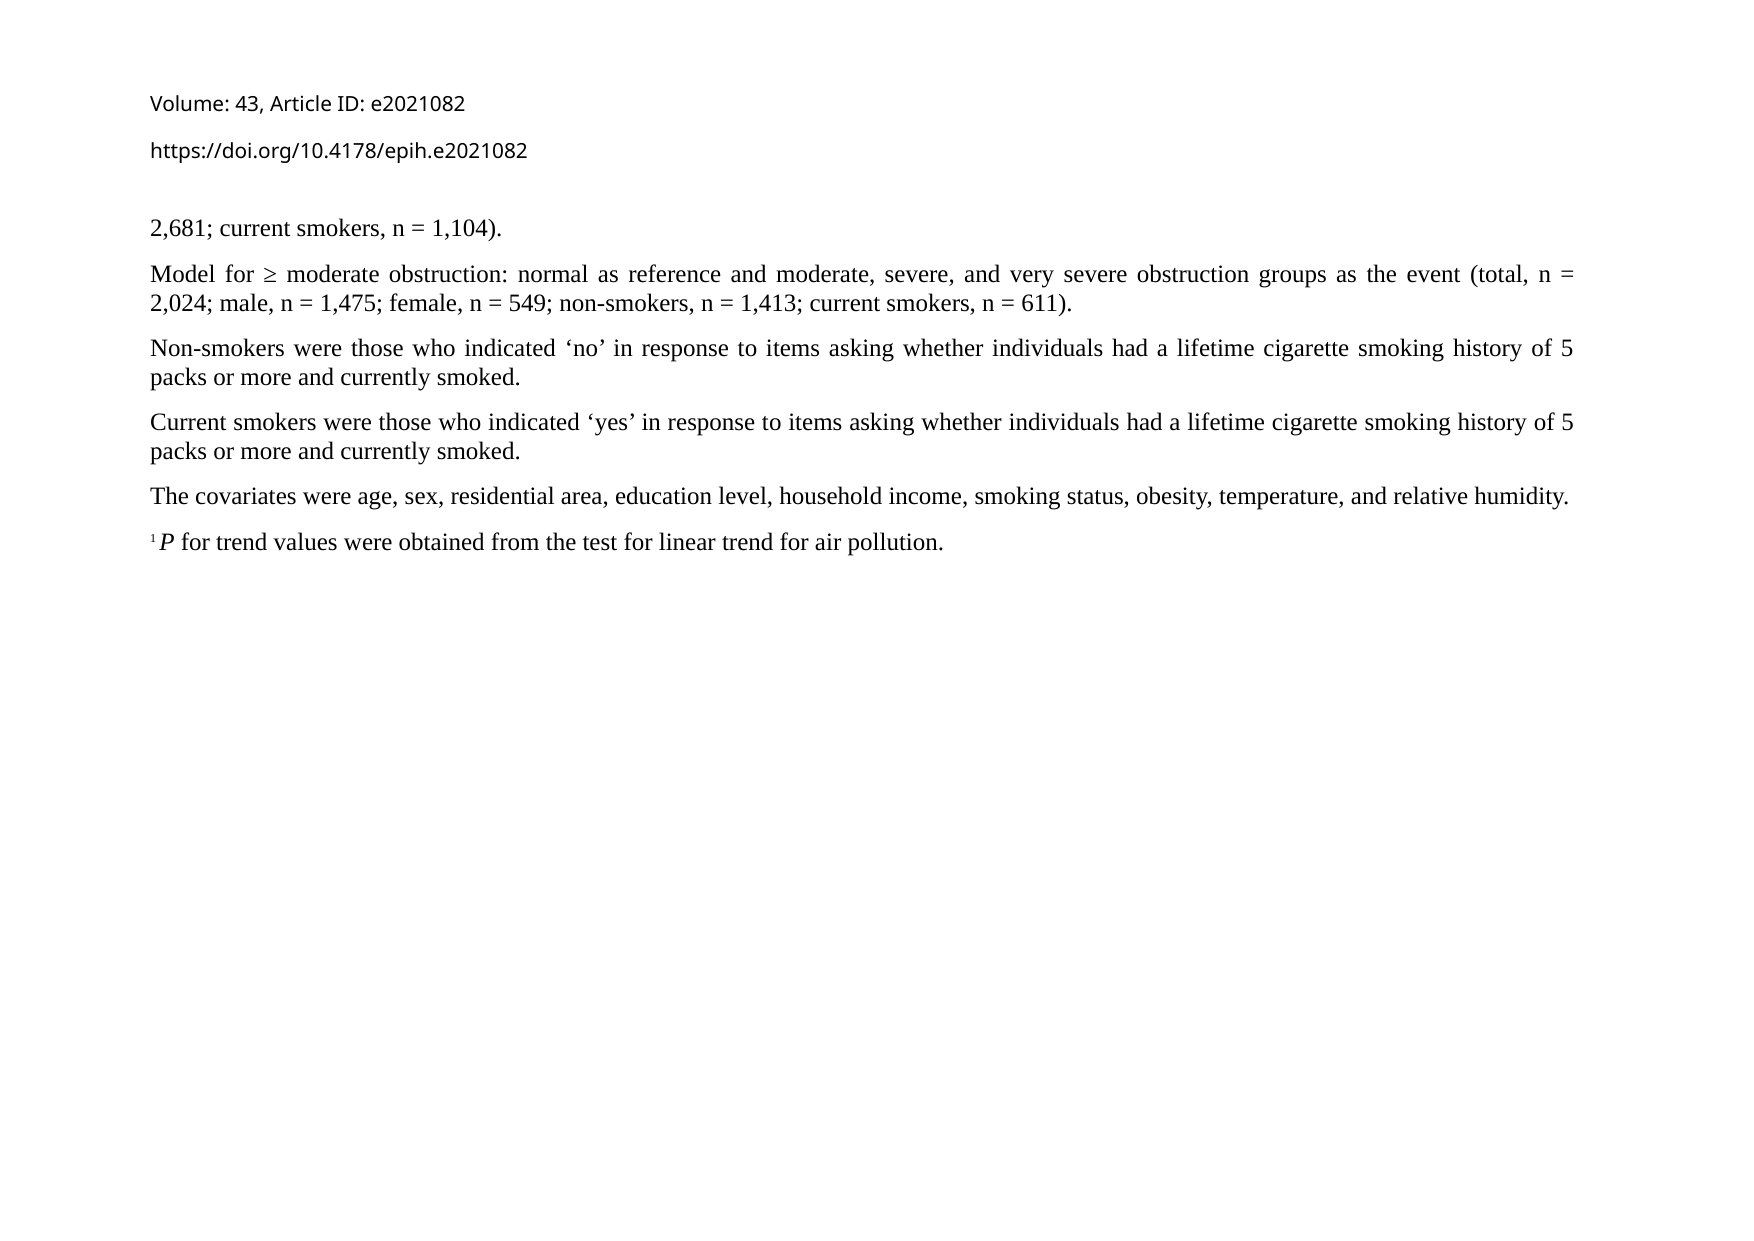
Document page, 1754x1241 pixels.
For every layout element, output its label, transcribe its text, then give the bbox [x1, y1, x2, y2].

text Model for ≥ moderate obstruction: normal as reference and moderate, severe, and very severe obstruction groups as the event (total, n = 2,024; male, n = 1,475; female, n = 549; non-smokers, n = 1,413; current smokers, n = 611). [150, 259, 1577, 316]
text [150, 213, 1577, 242]
text The covariates were age, sex, residential area, education level, household income, smoking status, obesity, temperature, and relative humidity. [150, 481, 1577, 510]
text Current smokers were those who indicated ‘yes’ in response to items asking whether individuals had a lifetime cigarette smoking history of 5 packs or more and currently smoked. [150, 407, 1577, 465]
text Non-smokers were those who indicated ‘no’ in response to items asking whether individuals had a lifetime cigarette smoking history of 5 packs or more and currently smoked. [150, 333, 1577, 391]
text 1 P for trend values were obtained from the test for linear trend for air pollution. [150, 527, 1577, 556]
